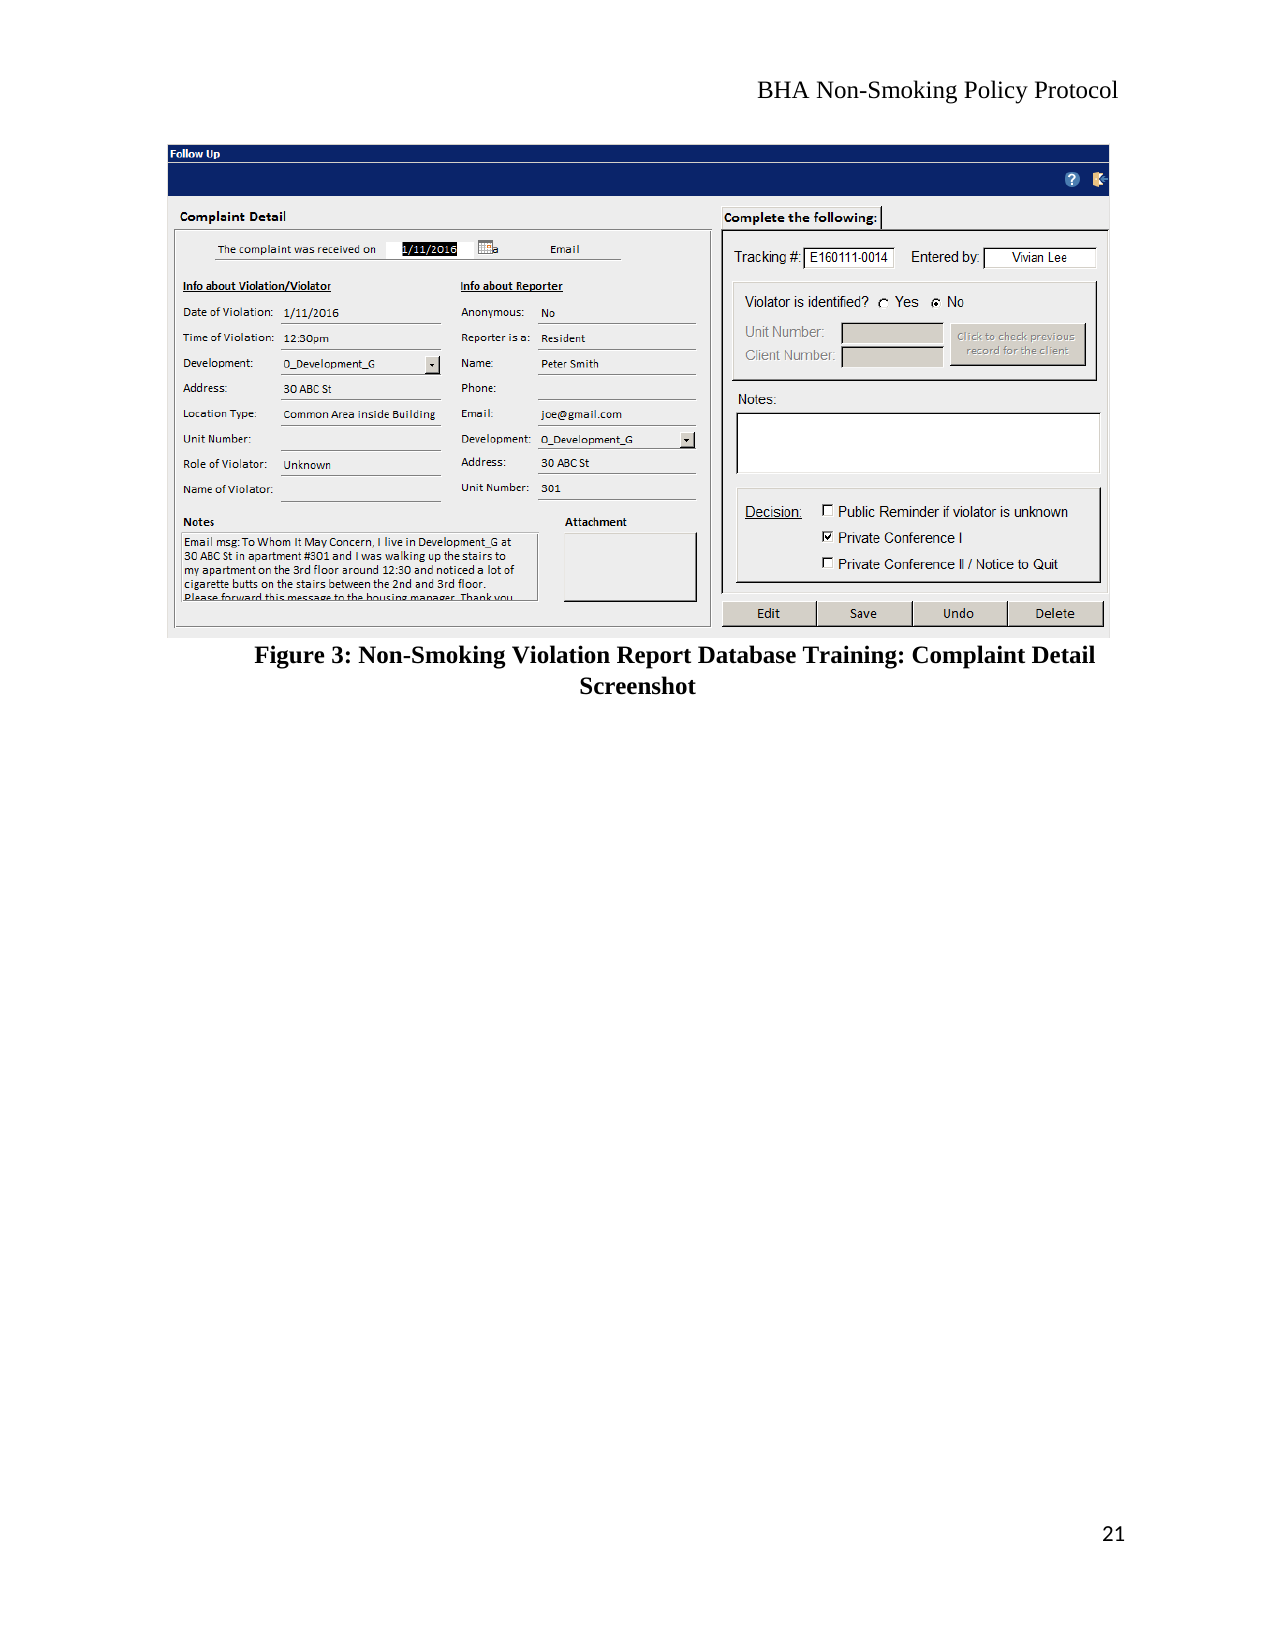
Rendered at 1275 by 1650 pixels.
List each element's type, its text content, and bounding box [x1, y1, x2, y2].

picture [167, 143, 1110, 638]
